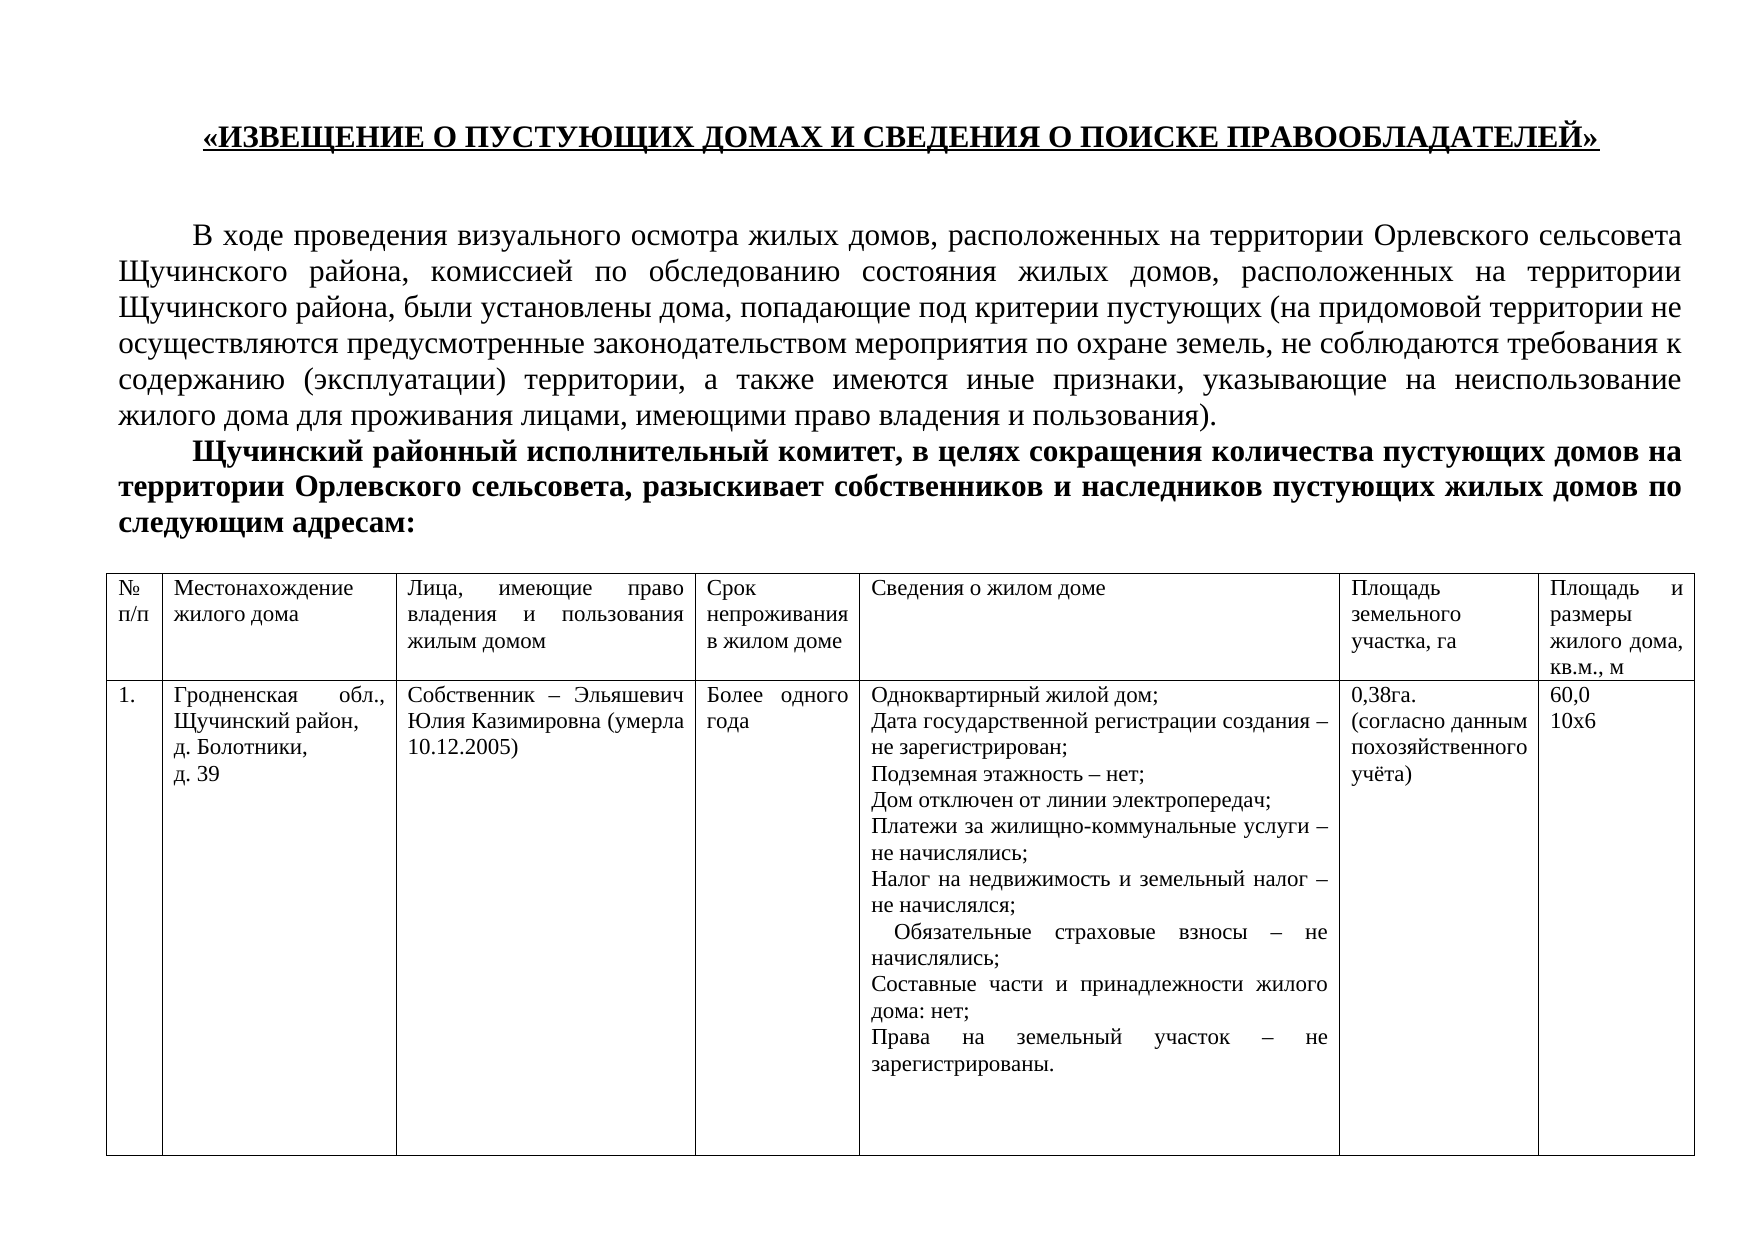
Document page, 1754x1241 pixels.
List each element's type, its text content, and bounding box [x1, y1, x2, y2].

table_cell Одноквартирный жилой дом; Дата государственной регистрации создания – не зарегистрирован; Подземная этажность – нет; Дом отключен от линии электропередач; Платежи за жилищно-коммунальные услуги – не начислялись; Налог на недвижимость и земельный налог – не начислялся; Обязательные страховые взносы – не начислялись; Составные части и принадлежности жилого дома: нет; Права на земельный участок – не зарегистрированы. [860, 681, 1339, 1155]
text Щучинский районный исполнительный комитет, в целях сокращения количества пустующих домов на территории Орлевского сельсовета, разыскивает собственников и наследников пустующих жилых домов по следующим адресам: [118, 432, 1683, 539]
table_header № п/п [107, 574, 162, 679]
table_cell 0,38га. (согласно данным похозяйственного учёта) [1340, 681, 1538, 1155]
table_cell Собственник – Эльяшевич Юлия Казимировна (умерла 10.12.2005) [397, 681, 695, 1155]
table_header Сведения о жилом доме [860, 574, 1339, 679]
table_header Местонахождение жилого дома [163, 574, 396, 679]
table_header Площадь земельного участка, га [1340, 574, 1538, 679]
table_header Лица, имеющие право владения и пользования жилым домом [397, 574, 695, 679]
table_cell Гродненская обл., Щучинский район, д. Болотники, д. 39 [163, 681, 396, 1155]
text «ИЗВЕЩЕНИЕ О ПУСТУЮЩИХ ДОМАХ И СВЕДЕНИЯ О ПОИСКЕ ПРАВООБЛАДАТЕЛЕЙ» [118, 118, 1683, 154]
table_cell 1. [107, 681, 162, 1155]
text В ходе проведения визуального осмотра жилых домов, расположенных на территории Орлевского сельсовета Щучинского района, комиссией по обследованию состояния жилых домов, расположенных на территории Щучинского района, были установлены дома, попадающие под критерии пустующих (на придомовой территории не осуществляются предусмотренные законодательством мероприятия по охране земель, не соблюдаются требования к содержанию (эксплуатации) территории, а также имеются иные признаки, указывающие на неиспользование жилого дома для проживания лицами, имеющими право владения и пользования). [118, 216, 1683, 432]
table_cell Более одного года [696, 681, 859, 1155]
table_cell 60,0 10х6 [1539, 681, 1694, 1155]
table_header Площадь и размеры жилого дома, кв.м., м [1539, 574, 1694, 679]
table_header Срок непроживания в жилом доме [696, 574, 859, 679]
